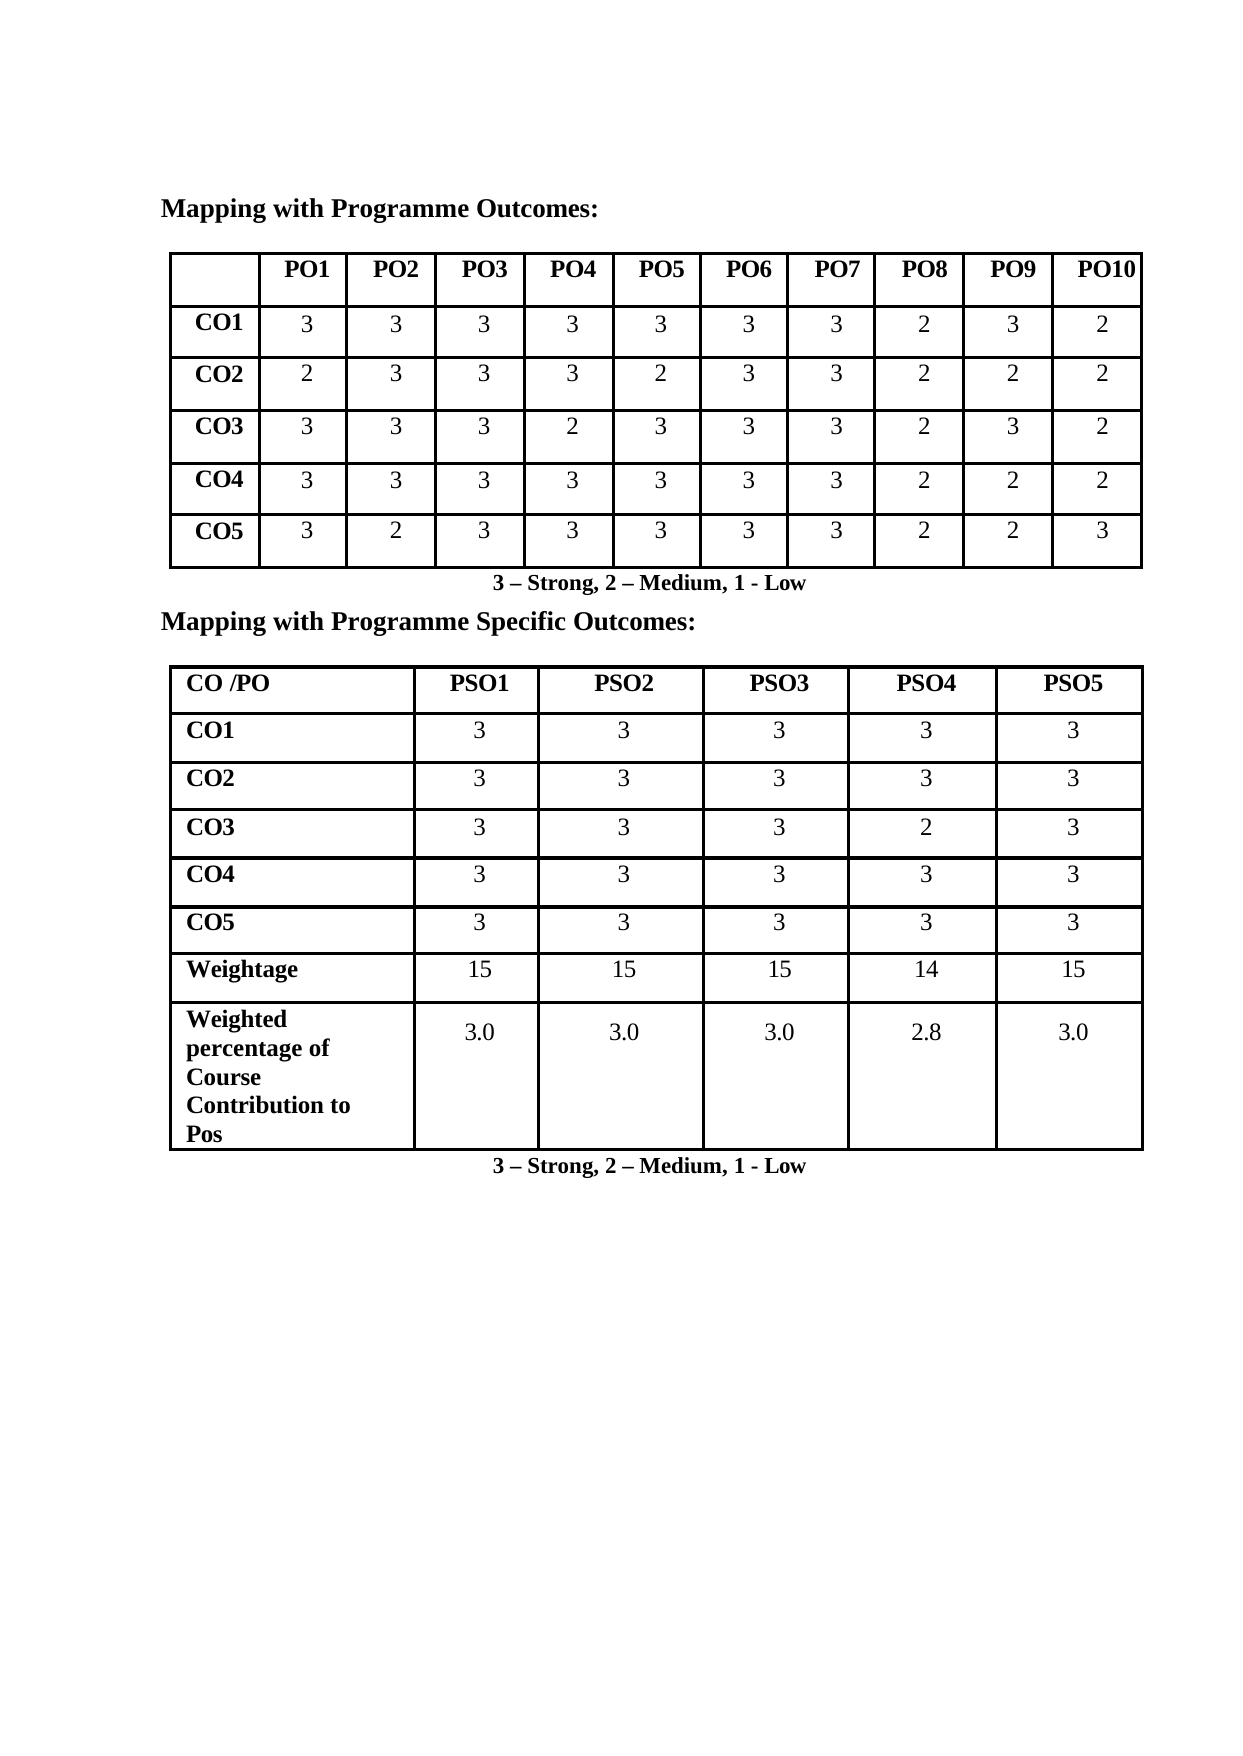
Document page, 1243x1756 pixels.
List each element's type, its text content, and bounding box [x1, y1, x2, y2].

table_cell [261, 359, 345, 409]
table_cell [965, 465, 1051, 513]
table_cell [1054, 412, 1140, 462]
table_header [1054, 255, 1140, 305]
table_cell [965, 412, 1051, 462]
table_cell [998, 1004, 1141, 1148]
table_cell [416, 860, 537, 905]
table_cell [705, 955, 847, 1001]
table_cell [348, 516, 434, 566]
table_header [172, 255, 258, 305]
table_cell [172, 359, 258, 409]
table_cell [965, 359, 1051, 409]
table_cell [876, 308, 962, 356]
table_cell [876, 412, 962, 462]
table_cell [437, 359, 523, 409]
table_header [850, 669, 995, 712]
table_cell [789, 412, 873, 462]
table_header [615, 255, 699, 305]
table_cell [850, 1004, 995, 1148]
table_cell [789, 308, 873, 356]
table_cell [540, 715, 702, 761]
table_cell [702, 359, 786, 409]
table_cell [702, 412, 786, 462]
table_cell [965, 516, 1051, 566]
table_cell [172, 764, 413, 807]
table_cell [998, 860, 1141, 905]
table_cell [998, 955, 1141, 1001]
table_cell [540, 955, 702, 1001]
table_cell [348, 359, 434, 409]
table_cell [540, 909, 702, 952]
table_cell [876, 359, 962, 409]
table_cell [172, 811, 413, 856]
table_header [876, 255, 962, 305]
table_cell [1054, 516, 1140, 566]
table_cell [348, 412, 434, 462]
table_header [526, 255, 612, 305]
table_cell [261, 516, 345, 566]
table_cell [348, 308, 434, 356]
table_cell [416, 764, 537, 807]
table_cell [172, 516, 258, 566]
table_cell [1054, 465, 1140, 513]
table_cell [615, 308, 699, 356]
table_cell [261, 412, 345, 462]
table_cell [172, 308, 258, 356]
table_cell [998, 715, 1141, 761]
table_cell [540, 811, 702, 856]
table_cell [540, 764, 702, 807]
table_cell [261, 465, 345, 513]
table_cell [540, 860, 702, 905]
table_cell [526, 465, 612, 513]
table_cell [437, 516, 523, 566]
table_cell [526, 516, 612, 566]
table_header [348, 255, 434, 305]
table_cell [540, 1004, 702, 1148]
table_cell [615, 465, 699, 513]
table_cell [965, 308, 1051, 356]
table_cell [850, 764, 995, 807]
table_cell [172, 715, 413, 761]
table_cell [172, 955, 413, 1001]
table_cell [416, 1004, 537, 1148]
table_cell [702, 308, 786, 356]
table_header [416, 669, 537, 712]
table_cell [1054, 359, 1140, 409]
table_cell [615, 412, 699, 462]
subtitle Mapping with Programme Specific Outcomes: [161, 605, 1209, 636]
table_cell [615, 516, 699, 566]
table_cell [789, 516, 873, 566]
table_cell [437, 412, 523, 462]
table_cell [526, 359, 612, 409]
subtitle Mapping with Programme Outcomes: [161, 192, 1209, 223]
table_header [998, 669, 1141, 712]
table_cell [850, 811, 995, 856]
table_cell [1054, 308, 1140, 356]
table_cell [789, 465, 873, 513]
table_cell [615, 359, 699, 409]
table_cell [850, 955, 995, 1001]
text 3 – Strong, 2 – Medium, 1 - Low [493, 1152, 1209, 1178]
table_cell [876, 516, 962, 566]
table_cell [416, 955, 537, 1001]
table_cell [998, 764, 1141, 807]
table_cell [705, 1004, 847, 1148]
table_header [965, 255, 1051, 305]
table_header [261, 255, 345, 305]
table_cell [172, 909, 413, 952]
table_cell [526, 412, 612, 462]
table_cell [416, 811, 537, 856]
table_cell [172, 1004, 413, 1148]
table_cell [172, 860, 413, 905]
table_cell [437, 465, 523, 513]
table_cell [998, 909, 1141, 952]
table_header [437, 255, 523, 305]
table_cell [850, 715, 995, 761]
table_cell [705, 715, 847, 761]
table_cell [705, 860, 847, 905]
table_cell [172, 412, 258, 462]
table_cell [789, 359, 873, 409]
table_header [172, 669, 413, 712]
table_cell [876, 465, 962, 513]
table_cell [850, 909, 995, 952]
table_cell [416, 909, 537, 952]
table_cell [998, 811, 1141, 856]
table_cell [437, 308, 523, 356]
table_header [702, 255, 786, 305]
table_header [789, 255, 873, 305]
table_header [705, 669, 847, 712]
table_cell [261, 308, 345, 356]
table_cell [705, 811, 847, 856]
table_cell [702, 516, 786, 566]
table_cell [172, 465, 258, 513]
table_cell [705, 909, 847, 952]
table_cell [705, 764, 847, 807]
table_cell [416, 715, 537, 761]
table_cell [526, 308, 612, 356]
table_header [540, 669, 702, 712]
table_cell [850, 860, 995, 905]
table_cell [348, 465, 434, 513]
text 3 – Strong, 2 – Medium, 1 - Low [493, 569, 1209, 596]
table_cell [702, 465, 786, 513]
